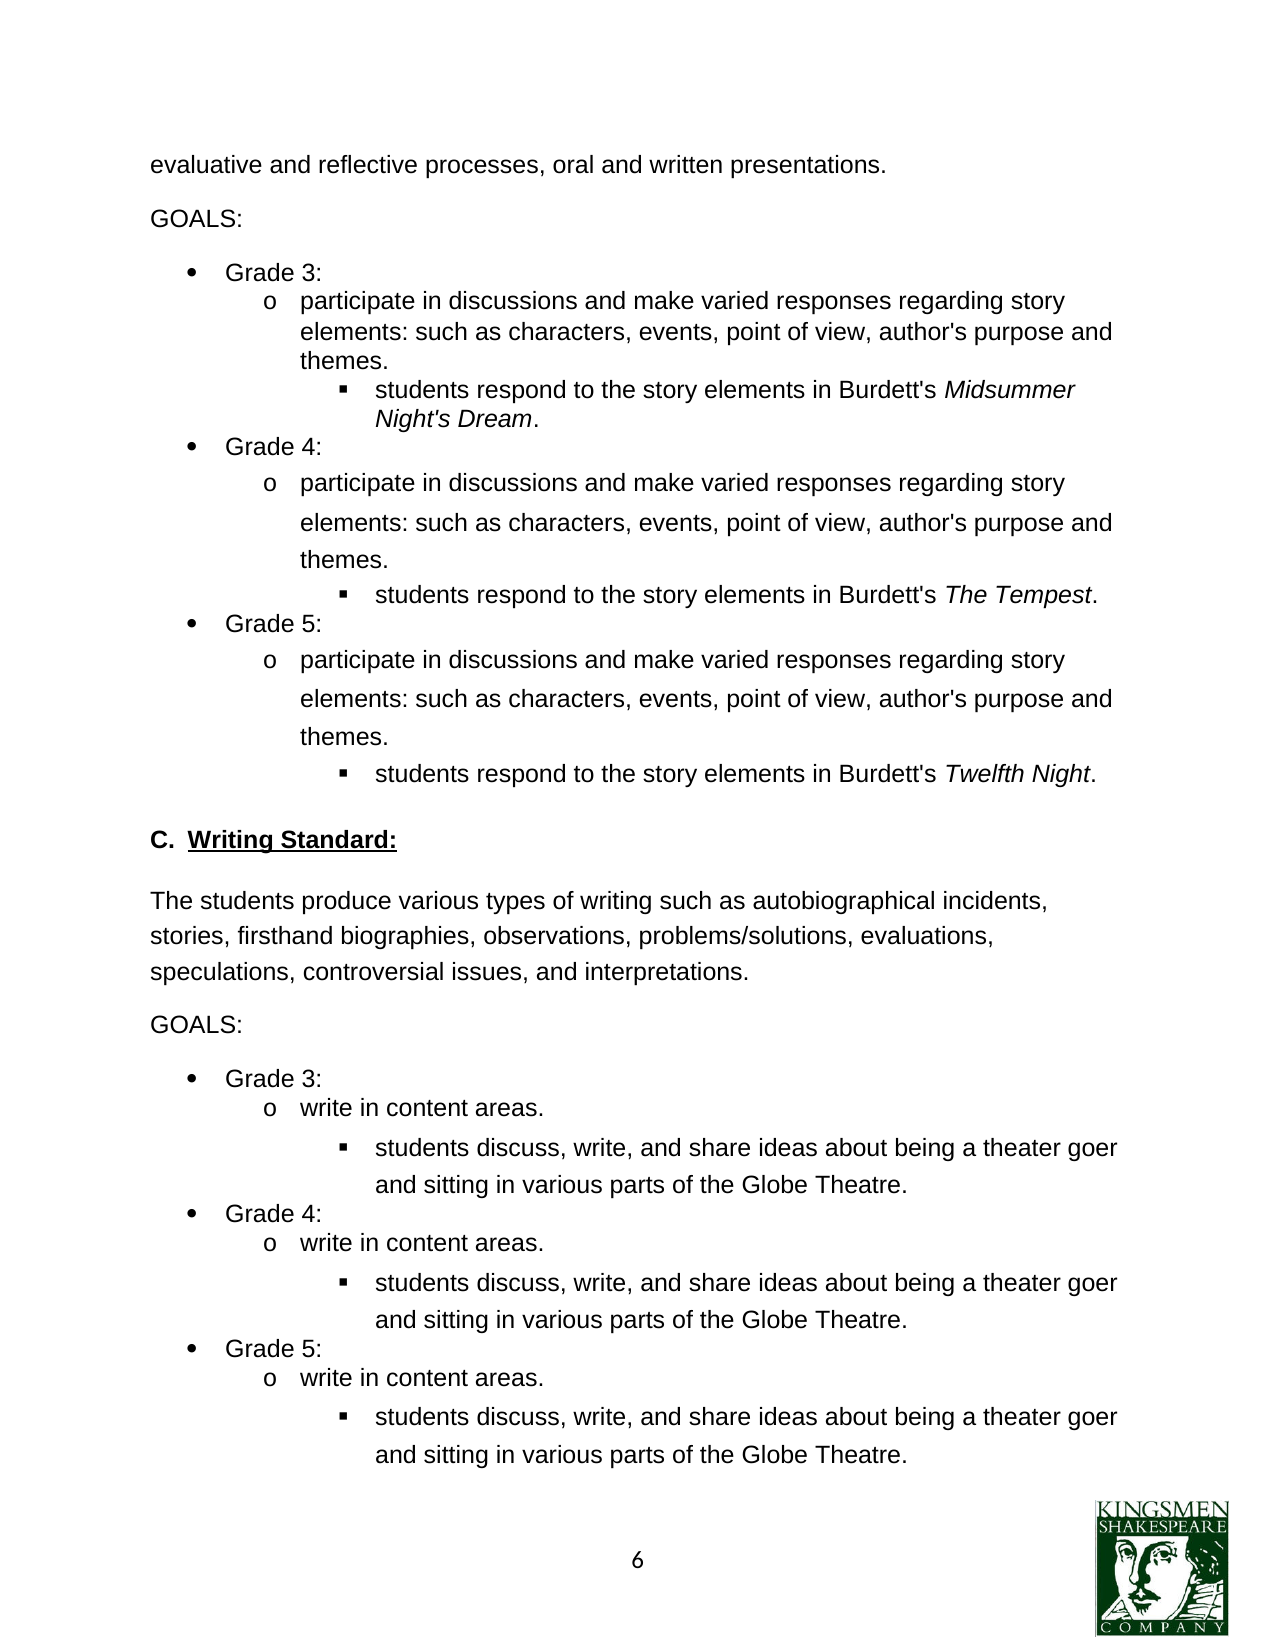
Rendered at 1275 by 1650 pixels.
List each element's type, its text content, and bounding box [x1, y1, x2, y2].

list write in content areas. [262, 1228, 1125, 1259]
list Grade 3: [187, 1064, 1125, 1093]
text The students produce various types of writing such as autobiographical incidents, stories, firsthand biographies, observations, problems/solutions, evaluations, speculations, controversial issues, and interpretations. [150, 879, 1125, 986]
list participate in discussions and make varied responses regarding story elements: such as characters, events, point of view, author's purpose and themes. [262, 286, 1125, 375]
list students respond to the story elements in Burdett's Twelfth Night. [337, 751, 1125, 788]
list Grade 3: [187, 257, 1125, 286]
list write in content areas. [262, 1363, 1125, 1394]
list students discuss, write, and share ideas about being a theater goer and sitting in various parts of the Globe Theatre. [337, 1124, 1125, 1199]
picture [1095, 1500, 1229, 1637]
text GOALS: [150, 1011, 1125, 1039]
list participate in discussions and make varied responses regarding story elements: such as characters, events, point of view, author's purpose and themes. [262, 461, 1125, 574]
list Grade 4: [187, 1199, 1125, 1228]
list students discuss, write, and share ideas about being a theater goer and sitting in various parts of the Globe Theatre. [337, 1259, 1125, 1334]
list Grade 5: [187, 609, 1125, 638]
list Writing Standard: [150, 826, 1125, 854]
list students respond to the story elements in Burdett's The Tempest. [337, 574, 1125, 609]
list write in content areas. [262, 1093, 1125, 1124]
list students respond to the story elements in Burdett's Midsummer Night's Dream. [337, 375, 1125, 432]
list Grade 4: [187, 432, 1125, 461]
list students discuss, write, and share ideas about being a theater goer and sitting in various parts of the Globe Theatre. [337, 1394, 1125, 1469]
list participate in discussions and make varied responses regarding story elements: such as characters, events, point of view, author's purpose and themes. [262, 638, 1125, 751]
list Grade 5: [187, 1334, 1125, 1363]
text GOALS: [150, 204, 1125, 232]
